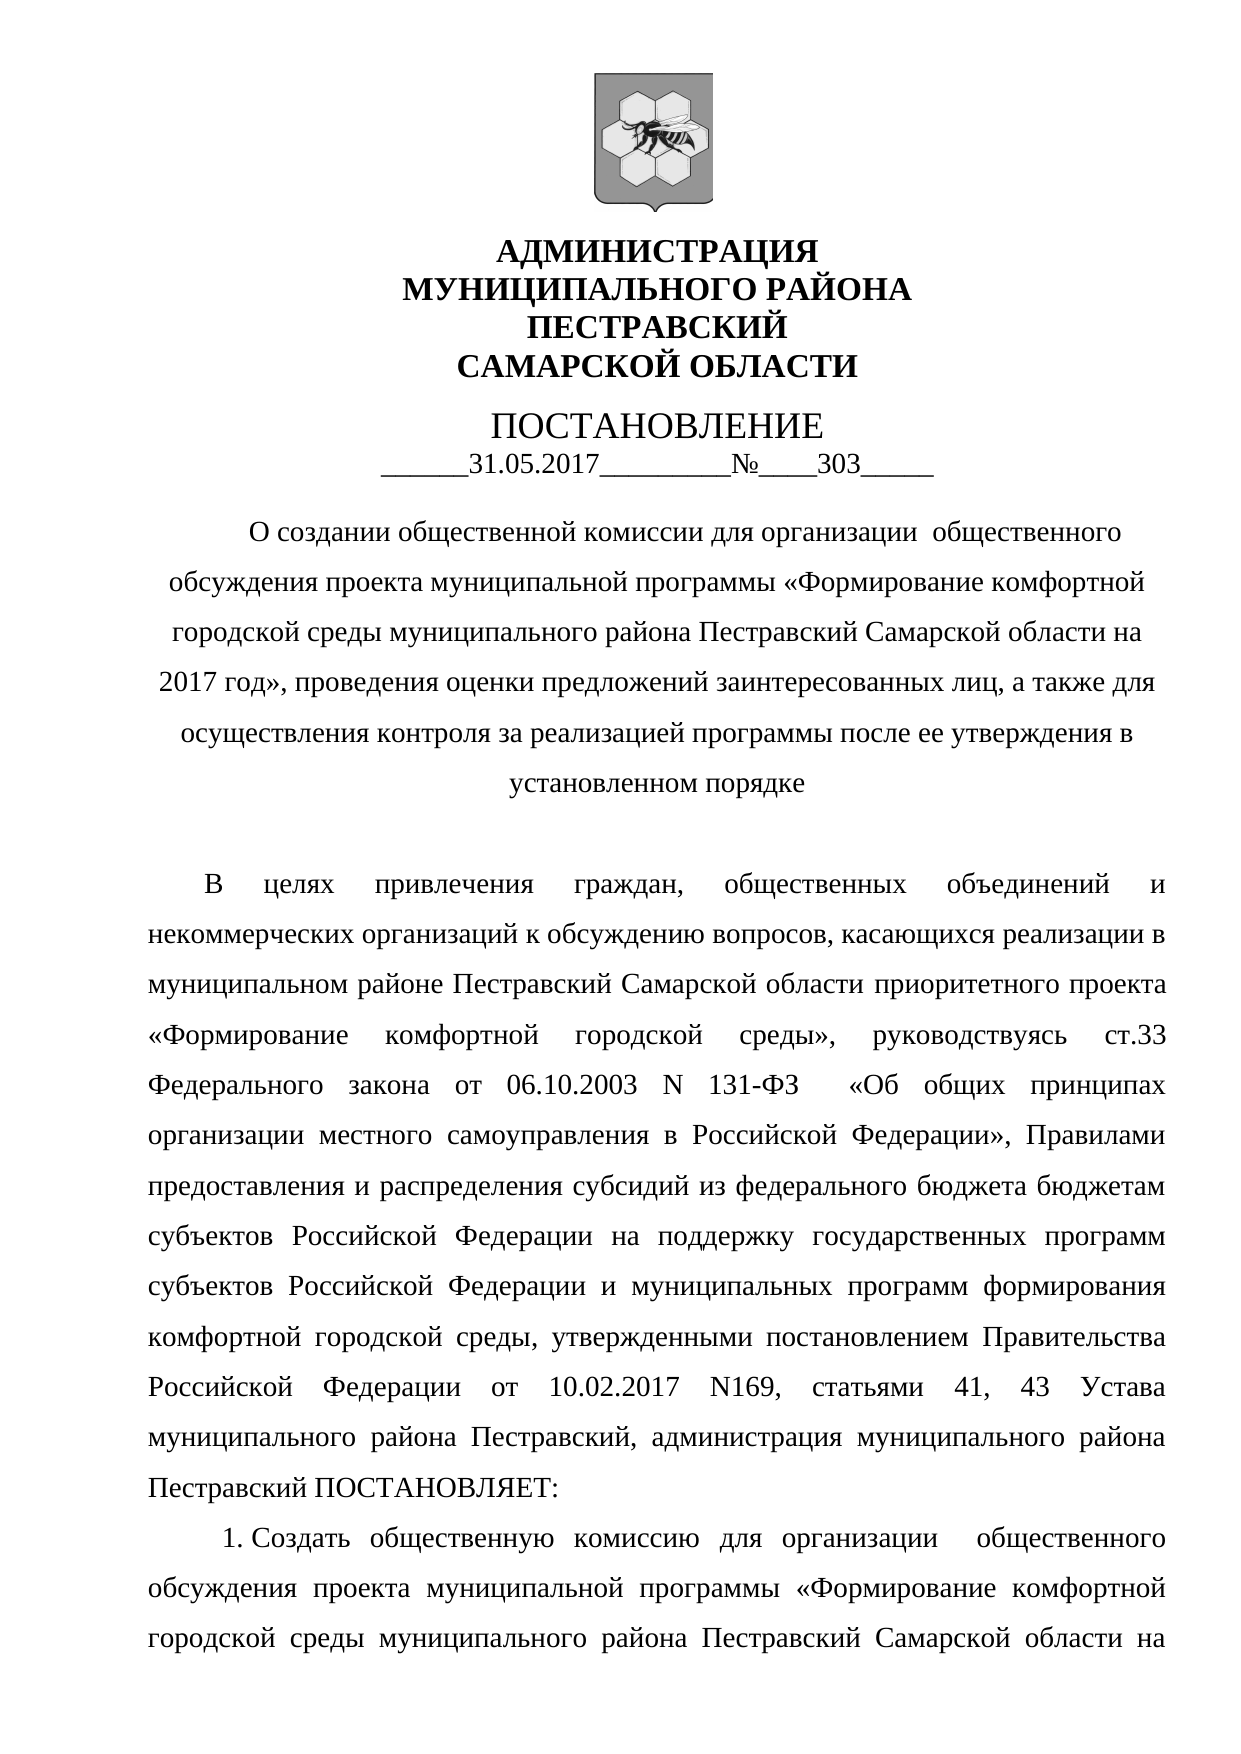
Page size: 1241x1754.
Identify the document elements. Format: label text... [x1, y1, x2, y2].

text О создании общественной комиссии для организации общественного обсуждения проекта муниципальной программы «Формирование комфортной городской среды муниципального района Пестравский Самарской области на 2017 год», проведения оценки предложений заинтересованных лиц, а также для осуществления контроля за реализацией программы после ее утверждения в установленном порядке [148, 514, 1167, 799]
text САМАРСКОЙ ОБЛАСТИ [148, 346, 1167, 384]
text В целях привлечения граждан, общественных объединений и некоммерческих организаций к обсуждению вопросов, касающихся реализации в муниципальном районе Пестравский Самарской области приоритетного проекта «Формирование комфортной городской среды», руководствуясь ст.33 Федерального закона от 06.10.2003 N 131-ФЗ «Об общих принципах организации местного самоуправления в Российской Федерации», Правилами предоставления и распределения субсидий из федерального бюджета бюджетам субъектов Российской Федерации на поддержку государственных программ субъектов Российской Федерации и муниципальных программ формирования комфортной городской среды, утвержденными постановлением Правительства Российской Федерации от 10.02.2017 N169, статьями 41, 43 Устава муниципального района Пестравский, администрация муниципального района Пестравский ПОСТАНОВЛЯЕТ: [148, 866, 1167, 1503]
text АДМИНИСТРАЦИЯ [148, 231, 1167, 269]
text ______31.05.2017_________№____303_____ [148, 446, 1167, 480]
text ПЕСТРАВСКИЙ [148, 307, 1167, 346]
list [148, 1520, 1167, 1654]
text МУНИЦИПАЛЬНОГО РАЙОНА [148, 269, 1167, 307]
text ПОСТАНОВЛЕНИЕ [148, 403, 1167, 446]
